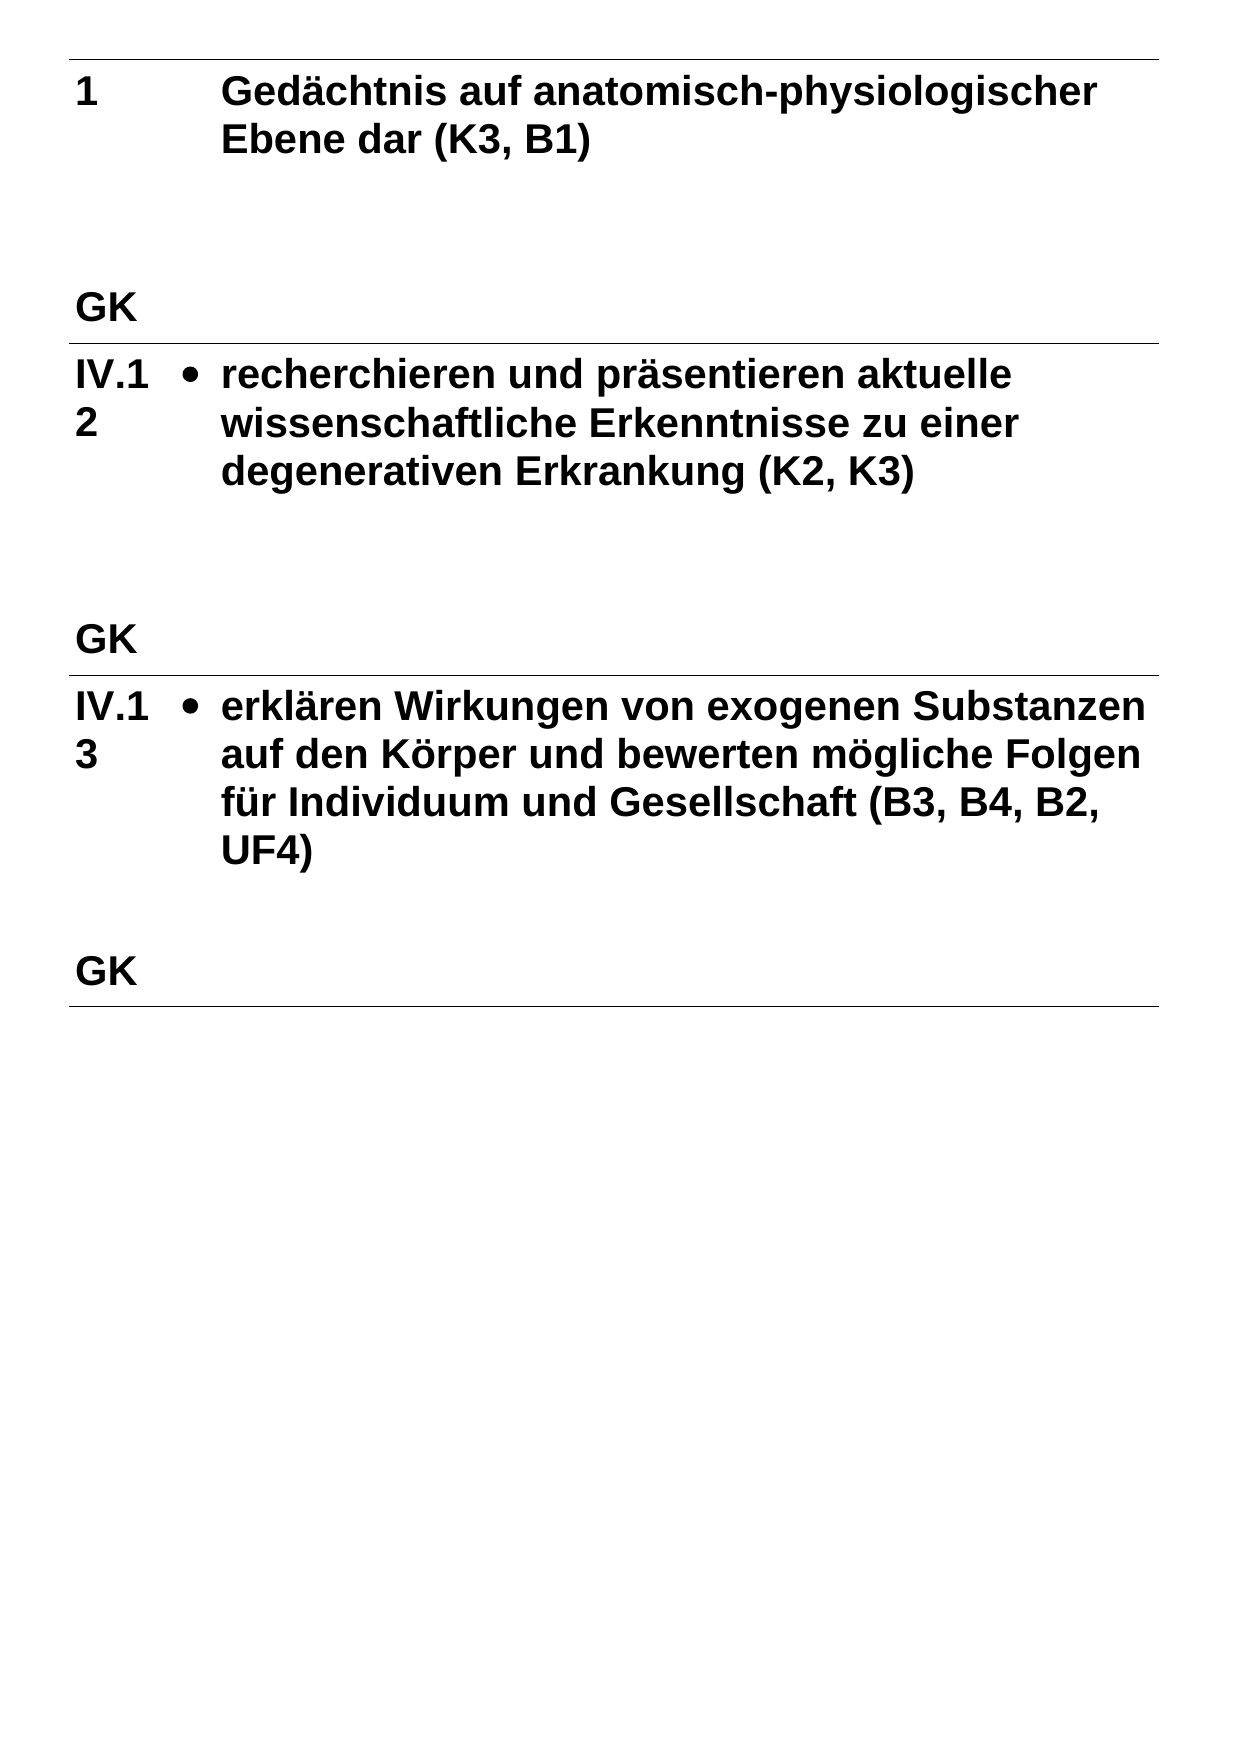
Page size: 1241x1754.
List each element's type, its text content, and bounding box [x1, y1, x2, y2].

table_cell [177, 60, 1159, 343]
table_cell IV.13 GK [69, 676, 177, 1006]
table_cell erklären Wirkungen von exogenen Substanzen auf den Körper und bewerten mögliche Folgen für Individuum und Gesellschaft (B3, B4, B2, UF4) [177, 676, 1159, 1006]
table_cell IV.11 GK [69, 60, 177, 343]
table_cell IV.12 GK [69, 344, 177, 674]
table_cell recherchieren und präsentieren aktuelle wissenschaftliche Erkenntnisse zu einer degenerativen Erkrankung (K2, K3) [177, 344, 1159, 674]
